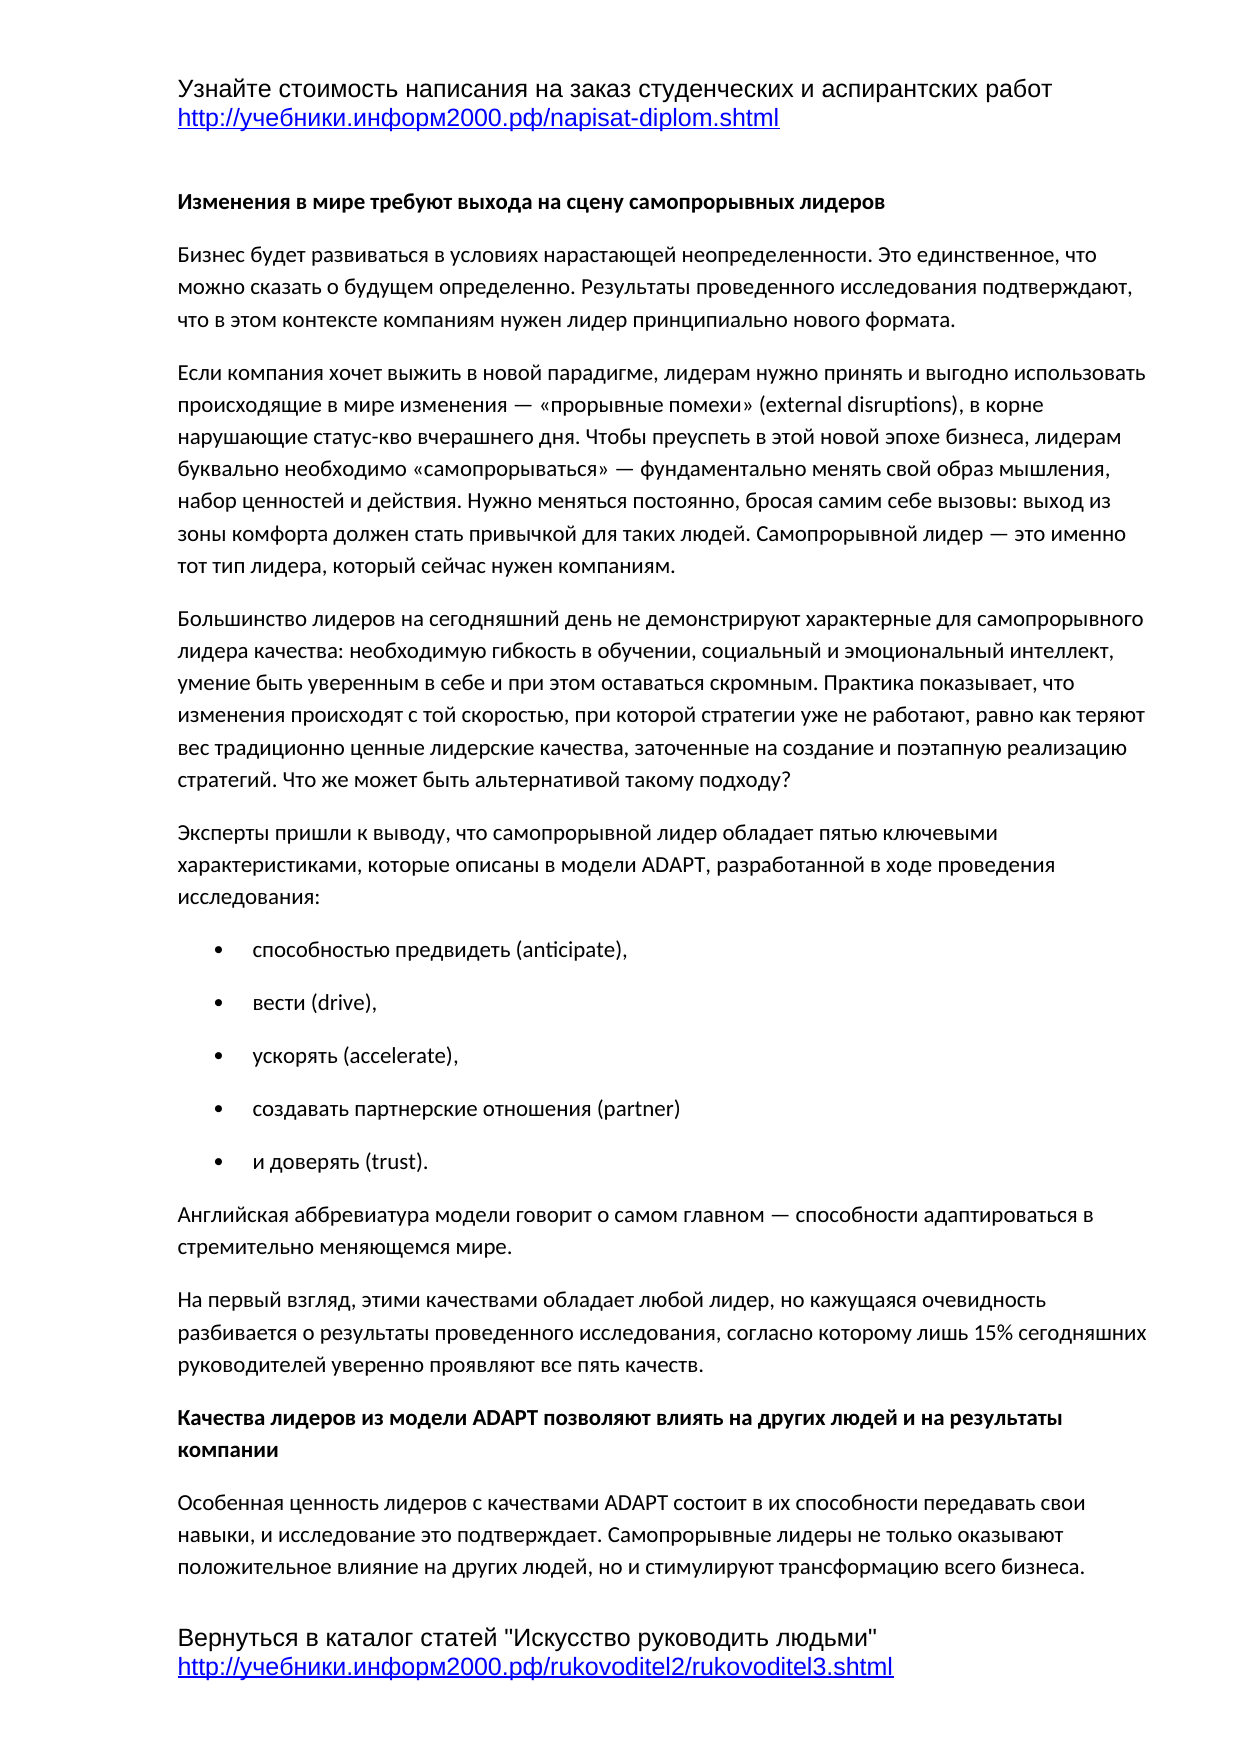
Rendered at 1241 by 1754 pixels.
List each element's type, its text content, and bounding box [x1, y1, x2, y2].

list создавать партнерские отношения (partner) [215, 1094, 1152, 1122]
text Эксперты пришли к выводу, что самопрорывной лидер обладает пятью ключевыми характеристиками, которые описаны в модели ADAPT, разработанной в ходе проведения исследования: [177, 818, 1152, 910]
text Большинство лидеров на сегодняшний день не демонстрируют характерные для самопрорывного лидера качества: необходимую гибкость в обучении, социальный и эмоциональный интеллект, умение быть уверенным в себе и при этом оставаться скромным. Практика показывает, что изменения происходят с той скоростью, при которой стратегии уже не работают, равно как теряют вес традиционно ценные лидерские качества, заточенные на создание и поэтапную реализацию стратегий. Что же может быть альтернативой такому подходу? [177, 604, 1152, 793]
list вести (drive), [215, 988, 1152, 1016]
text Если компания хочет выжить в новой парадигме, лидерам нужно принять и выгодно использовать происходящие в мире изменения — «прорывные помехи» (external disruptions), в корне нарушающие статус-кво вчерашнего дня. Чтобы преуспеть в этой новой эпохе бизнеса, лидерам буквально необходимо «самопрорываться» — фундаментально менять свой образ мышления, набор ценностей и действия. Нужно меняться постоянно, бросая самим себе вызовы: выход из зоны комфорта должен стать привычкой для таких людей. Самопрорывной лидер — это именно тот тип лидера, который сейчас нужен компаниям. [177, 358, 1152, 579]
text Качества лидеров из модели ADAPT позволяют влиять на других людей и на результаты компании [177, 1403, 1152, 1463]
list ускорять (accelerate), [215, 1041, 1152, 1069]
text Изменения в мире требуют выхода на сцену самопрорывных лидеров [177, 187, 1152, 215]
list способностью предвидеть (anticipate), [215, 935, 1152, 963]
text На первый взгляд, этими качествами обладает любой лидер, но кажущаяся очевидность разбивается о результаты проведенного исследования, согласно которому лишь 15% сегодняшних руководителей уверенно проявляют все пять качеств. [177, 1286, 1152, 1378]
list и доверять (trust). [215, 1147, 1152, 1175]
text Английская аббревиатура модели говорит о самом главном — способности адаптироваться в стремительно меняющемся мире. [177, 1200, 1152, 1261]
text Особенная ценность лидеров с качествами ADAPT состоит в их способности передавать свои навыки, и исследование это подтверждает. Самопрорывные лидеры не только оказывают положительное влияние на других людей, но и стимулируют трансформацию всего бизнеса. [177, 1488, 1152, 1581]
text Бизнес будет развиваться в условиях нарастающей неопределенности. Это единственное, что можно сказать о будущем определенно. Результаты проведенного исследования подтверждают, что в этом контексте компаниям нужен лидер принципиально нового формата. [177, 240, 1152, 333]
